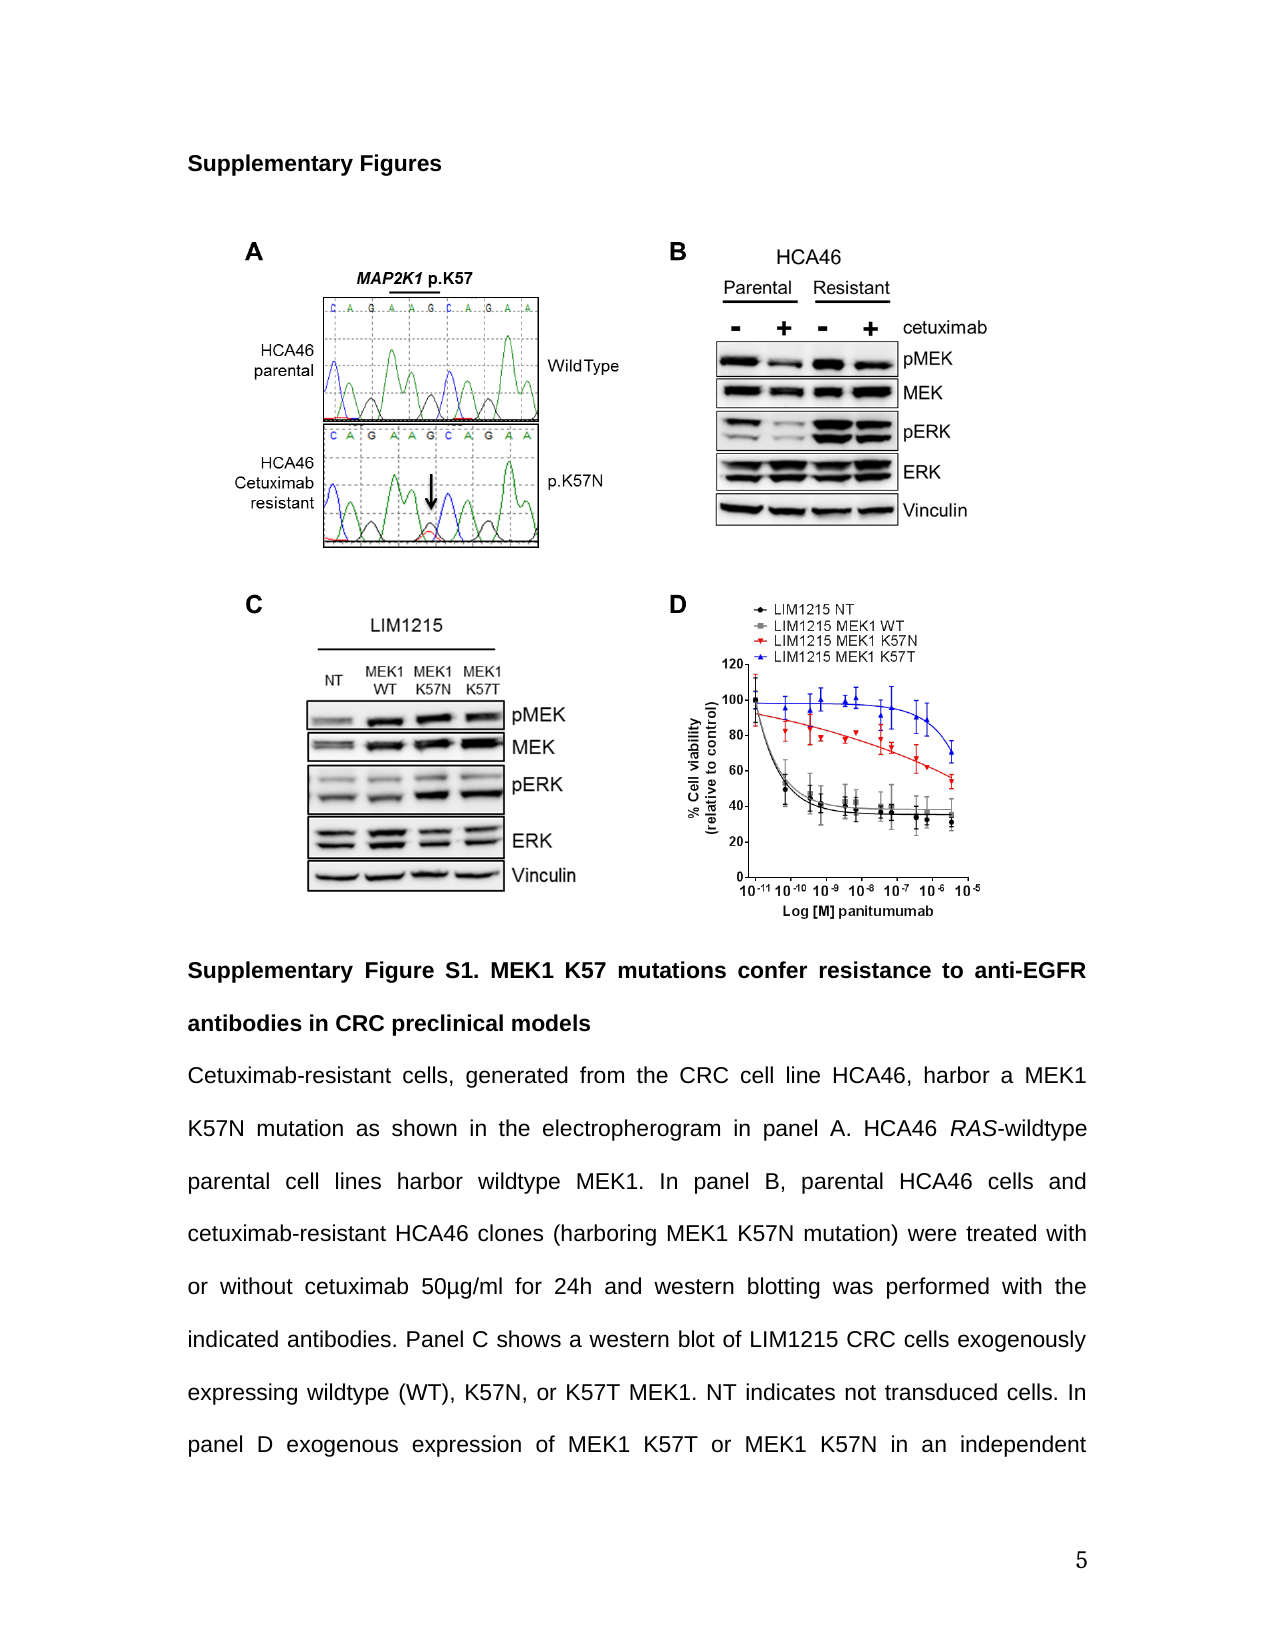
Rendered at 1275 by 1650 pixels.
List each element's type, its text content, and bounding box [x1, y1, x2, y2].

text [187, 1062, 1087, 1458]
text Supplementary Figures [187, 150, 1087, 176]
picture [187, 229, 1051, 929]
text Supplementary Figure S1. MEK1 K57 mutations confer resistance to anti-EGFR antibodies in CRC preclinical models [187, 957, 1087, 1036]
